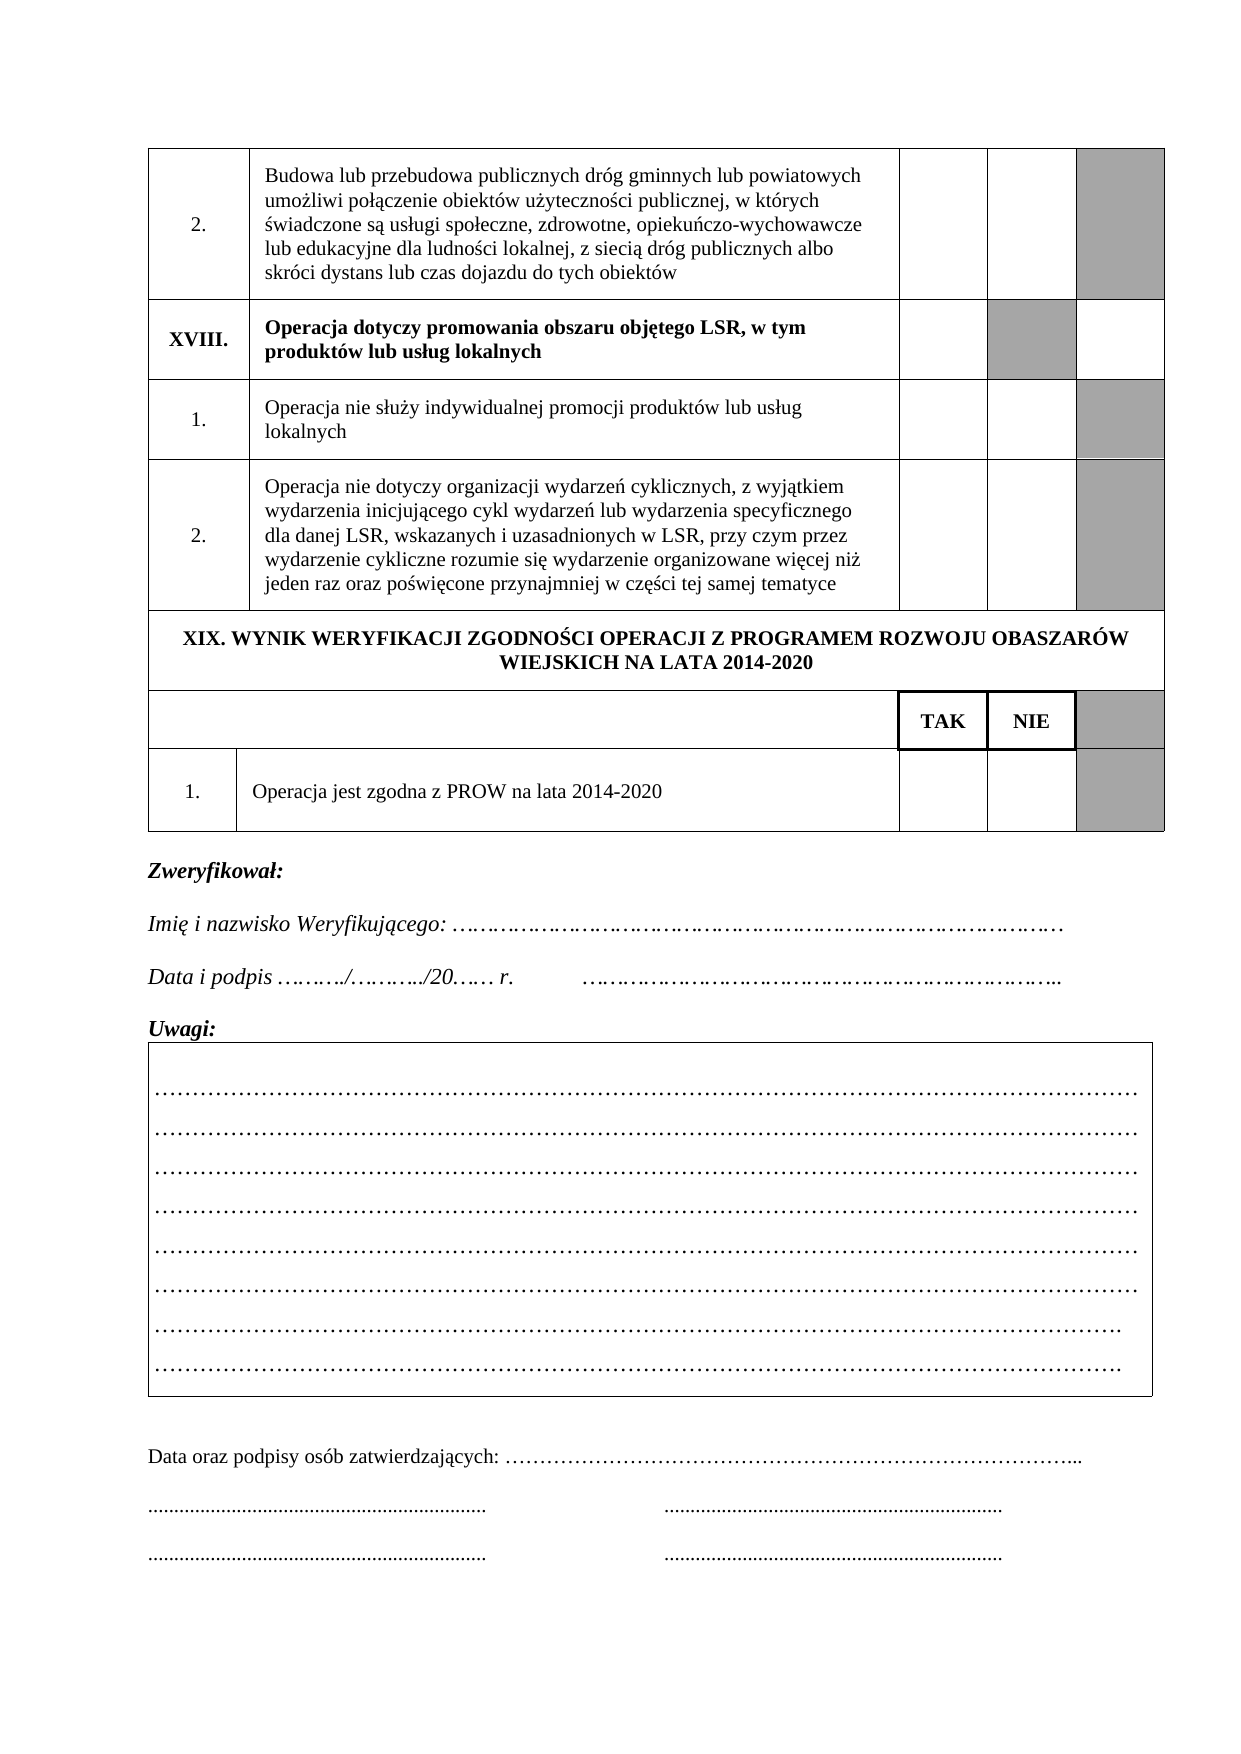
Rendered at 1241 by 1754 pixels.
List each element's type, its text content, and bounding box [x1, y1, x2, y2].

text Data i podpis ………./………../20…… r. …………………………………………………………….. [148, 963, 1093, 989]
table_cell [1077, 691, 1164, 748]
table_cell Operacja dotyczy promowania obszaru objętego LSR, w tym produktów lub usług lokalnych [250, 300, 899, 379]
table_cell [988, 149, 1076, 299]
table_cell [900, 300, 987, 379]
table_cell XIX. WYNIK WERYFIKACJI ZGODNOŚCI OPERACJI Z PROGRAMEM ROZWOJU OBASZARÓW WIEJSKICH NA LATA 2014-2020 [149, 611, 1164, 690]
table_cell 2. [149, 149, 249, 299]
table_cell [1077, 149, 1164, 299]
text Imię i nazwisko Weryfikującego: ……………………………………………………………………………… [148, 910, 1093, 936]
table_cell [900, 380, 987, 458]
table_cell 2. [149, 460, 249, 610]
table_cell XVIII. [149, 300, 249, 379]
table_cell TAK [900, 693, 986, 748]
table_cell NIE [989, 693, 1074, 748]
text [148, 1493, 1093, 1517]
table_cell [1077, 300, 1164, 379]
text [148, 1541, 1093, 1565]
table_cell 1. [149, 380, 249, 458]
text Data oraz podpisy osób zatwierdzających: ………………………………………………………………………... [148, 1444, 1093, 1468]
table_cell Operacja nie dotyczy organizacji wydarzeń cyklicznych, z wyjątkiem wydarzenia inicjującego cykl wydarzeń lub wydarzenia specyficznego dla danej LSR, wskazanych i uzasadnionych w LSR, przy czym przez wydarzenie cykliczne rozumie się wydarzenie organizowane więcej niż jeden raz oraz poświęcone przynajmniej w części tej samej tematyce [250, 460, 899, 610]
table_cell [988, 380, 1076, 458]
table_cell Operacja jest zgodna z PROW na lata 2014-2020 [237, 749, 899, 831]
text Uwagi: [148, 1016, 1093, 1042]
table_cell Operacja nie służy indywidualnej promocji produktów lub usług lokalnych [250, 380, 899, 458]
table_cell [900, 149, 987, 299]
table_cell [900, 460, 987, 610]
table_cell [149, 691, 897, 748]
table_cell [988, 300, 1076, 379]
table_cell [900, 751, 987, 831]
table_cell [1077, 460, 1164, 610]
text Zweryfikował: [148, 857, 1093, 884]
table_cell [1077, 380, 1164, 458]
table_header ……………………………………………………………………………………………………………………………………………………………………………………………………………………………………………………………………………………………………………………………………………………… ………………………………………………………………………………………………………………………………………………………………………………………………………………………………………………………………………………………………………………………………………………………………………………………………………………………………………………………………………. ………………………………………………………………………………………………………………. [149, 1043, 1152, 1396]
table_cell [988, 751, 1076, 831]
table_cell 1. [149, 749, 236, 831]
table_cell [1077, 749, 1164, 831]
table_cell [988, 460, 1076, 610]
table_cell Budowa lub przebudowa publicznych dróg gminnych lub powiatowych umożliwi połączenie obiektów użyteczności publicznej, w których świadczone są usługi społeczne, zdrowotne, opiekuńczo-wychowawcze lub edukacyjne dla ludności lokalnej, z siecią dróg publicznych albo skróci dystans lub czas dojazdu do tych obiektów [250, 149, 899, 299]
